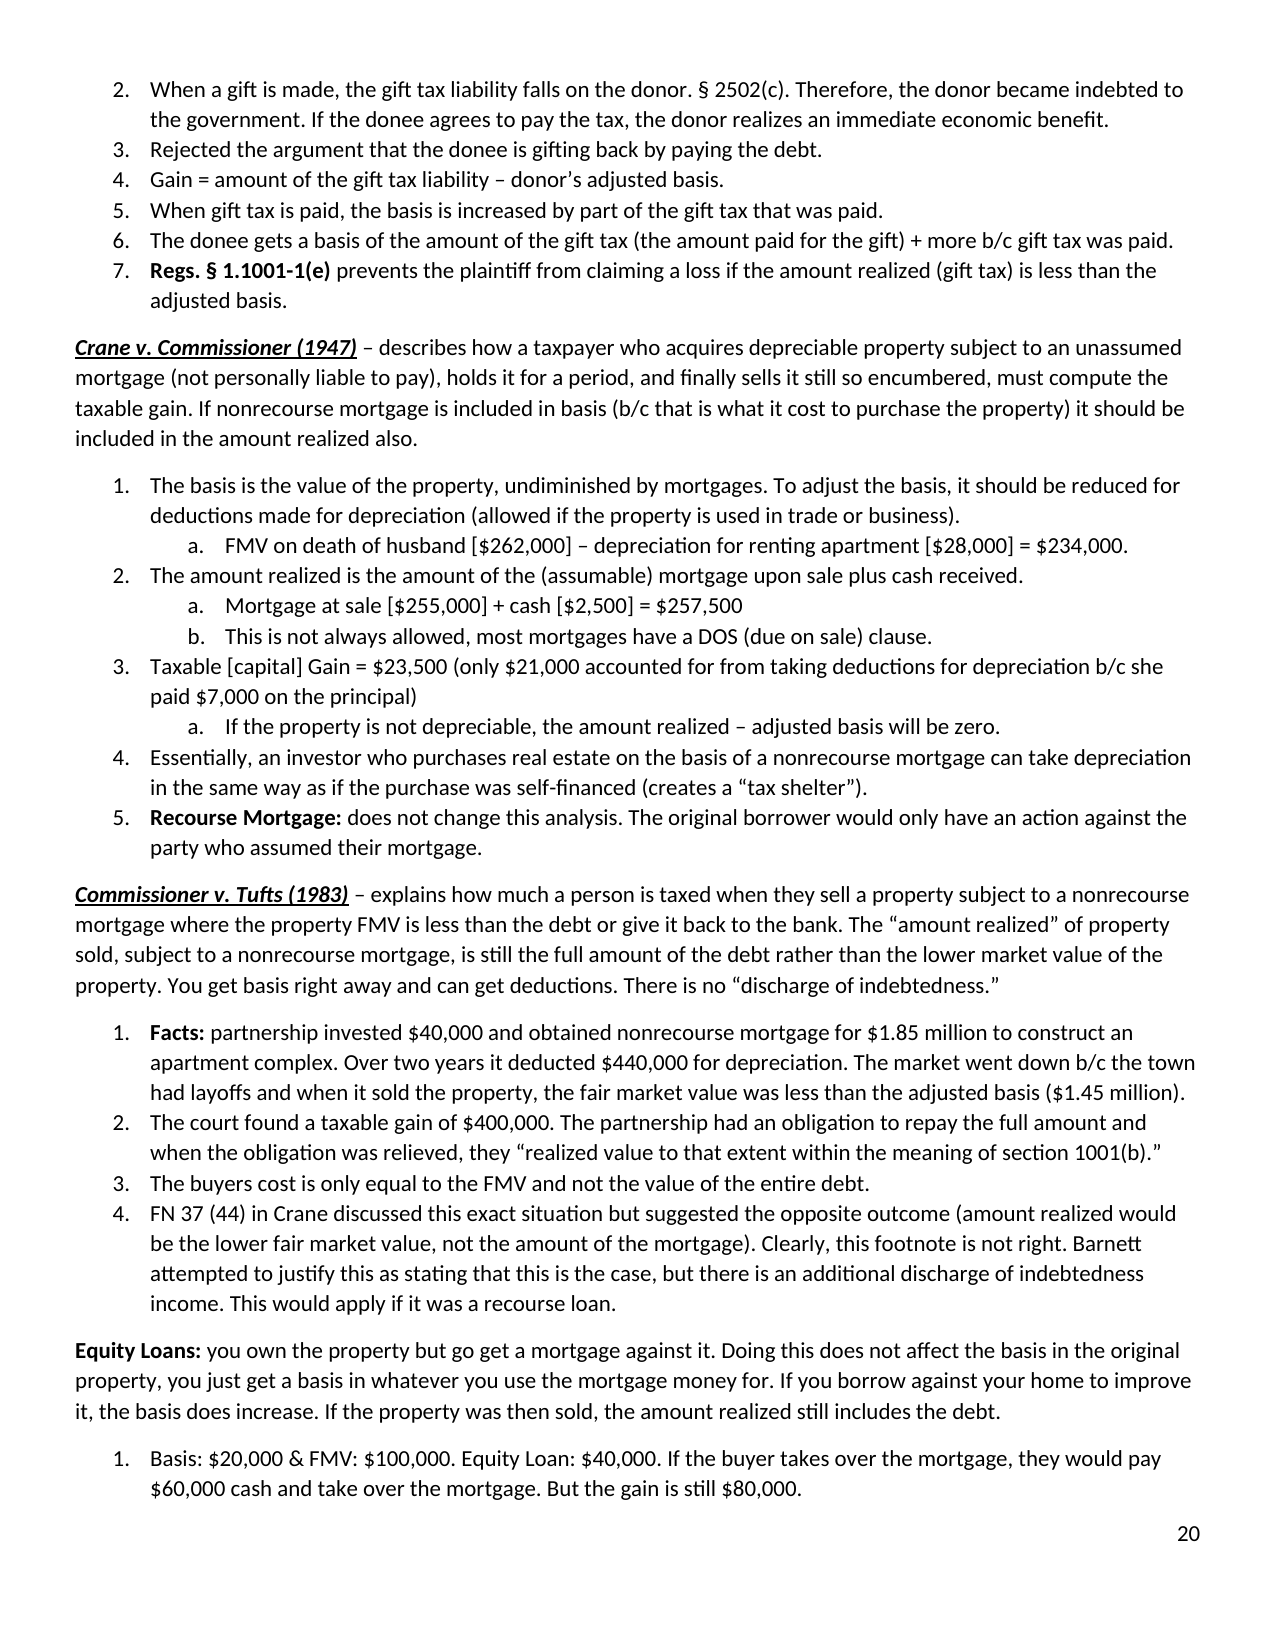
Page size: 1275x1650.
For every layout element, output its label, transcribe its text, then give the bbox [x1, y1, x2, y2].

list The court found a taxable gain of $400,000. The partnership had an obligation to repay the full amount and when the obligation was relieved, they “realized value to that extent within the meaning of section 1001(b).” [112, 1108, 1200, 1167]
list FN 37 (44) in Crane discussed this exact situation but suggested the opposite outcome (amount realized would be the lower fair market value, not the amount of the mortgage). Clearly, this footnote is not right. Barnett attempted to justify this as stating that this is the case, but there is an additional discharge of indebtedness income. This would apply if it was a recourse loan. [112, 1199, 1200, 1318]
list Gain = amount of the gift tax liability – donor’s adjusted basis. [112, 166, 1200, 194]
list The donee gets a basis of the amount of the gift tax (the amount paid for the gift) + more b/c gift tax was paid. [112, 226, 1200, 254]
list Essentially, an investor who purchases real estate on the basis of a nonrecourse mortgage can take depreciation in the same way as if the purchase was self-financed (creates a “tax shelter”). [112, 743, 1200, 801]
list Basis: $20,000 & FMV: $100,000. Equity Loan: $40,000. If the buyer takes over the mortgage, they would pay $60,000 cash and take over the mortgage. But the gain is still $80,000. [112, 1444, 1200, 1502]
list The buyers cost is only equal to the FMV and not the value of the entire debt. [112, 1169, 1200, 1197]
text Crane v. Commissioner (1947) – describes how a taxpayer who acquires depreciable property subject to an unassumed mortgage (not personally liable to pay), holds it for a period, and finally sells it still so encumbered, must compute the taxable gain. If nonrecourse mortgage is included in basis (b/c that is what it cost to purchase the property) it should be included in the amount realized also. [75, 333, 1200, 452]
list The basis is the value of the property, undiminished by mortgages. To adjust the basis, it should be reduced for deductions made for depreciation (allowed if the property is used in trade or business). [112, 471, 1200, 529]
list Facts: partnership invested $40,000 and obtained nonrecourse mortgage for $1.85 million to construct an apartment complex. Over two years it deducted $440,000 for depreciation. The market went down b/c the town had layoffs and when it sold the property, the fair market value was less than the adjusted basis ($1.45 million). [112, 1018, 1200, 1106]
list This is not always allowed, most mortgages have a DOS (due on sale) clause. [187, 622, 1200, 650]
list Regs. § 1.1001-1(e) prevents the plaintiff from claiming a loss if the amount realized (gift tax) is less than the adjusted basis. [112, 256, 1200, 314]
list Rejected the argument that the donee is gifting back by paying the debt. [112, 135, 1200, 163]
list If the property is not depreciable, the amount realized – adjusted basis will be zero. [187, 712, 1200, 741]
list When gift tax is paid, the basis is increased by part of the gift tax that was paid. [112, 196, 1200, 224]
list The amount realized is the amount of the (assumable) mortgage upon sale plus cash received. [112, 561, 1200, 589]
list Taxable [capital] Gain = $23,500 (only $21,000 accounted for from taking deductions for depreciation b/c she paid $7,000 on the principal) [112, 652, 1200, 710]
text Commissioner v. Tufts (1983) – explains how much a person is taxed when they sell a property subject to a nonrecourse mortgage where the property FMV is less than the debt or give it back to the bank. The “amount realized” of property sold, subject to a nonrecourse mortgage, is still the full amount of the debt rather than the lower market value of the property. You get basis right away and can get deductions. There is no “discharge of indebtedness.” [75, 880, 1200, 999]
list FMV on death of husband [$262,000] – depreciation for renting apartment [$28,000] = $234,000. [187, 531, 1200, 559]
text Equity Loans: you own the property but go get a mortgage against it. Doing this does not affect the basis in the original property, you just get a basis in whatever you use the mortgage money for. If you borrow against your home to improve it, the basis does increase. If the property was then sold, the amount realized still includes the debt. [75, 1336, 1200, 1425]
list Mortgage at sale [$255,000] + cash [$2,500] = $257,500 [187, 592, 1200, 620]
list Recourse Mortgage: does not change this analysis. The original borrower would only have an action against the party who assumed their mortgage. [112, 803, 1200, 861]
list When a gift is made, the gift tax liability falls on the donor. § 2502(c). Therefore, the donor became indebted to the government. If the donee agrees to pay the tax, the donor realizes an immediate economic benefit. [112, 75, 1200, 133]
